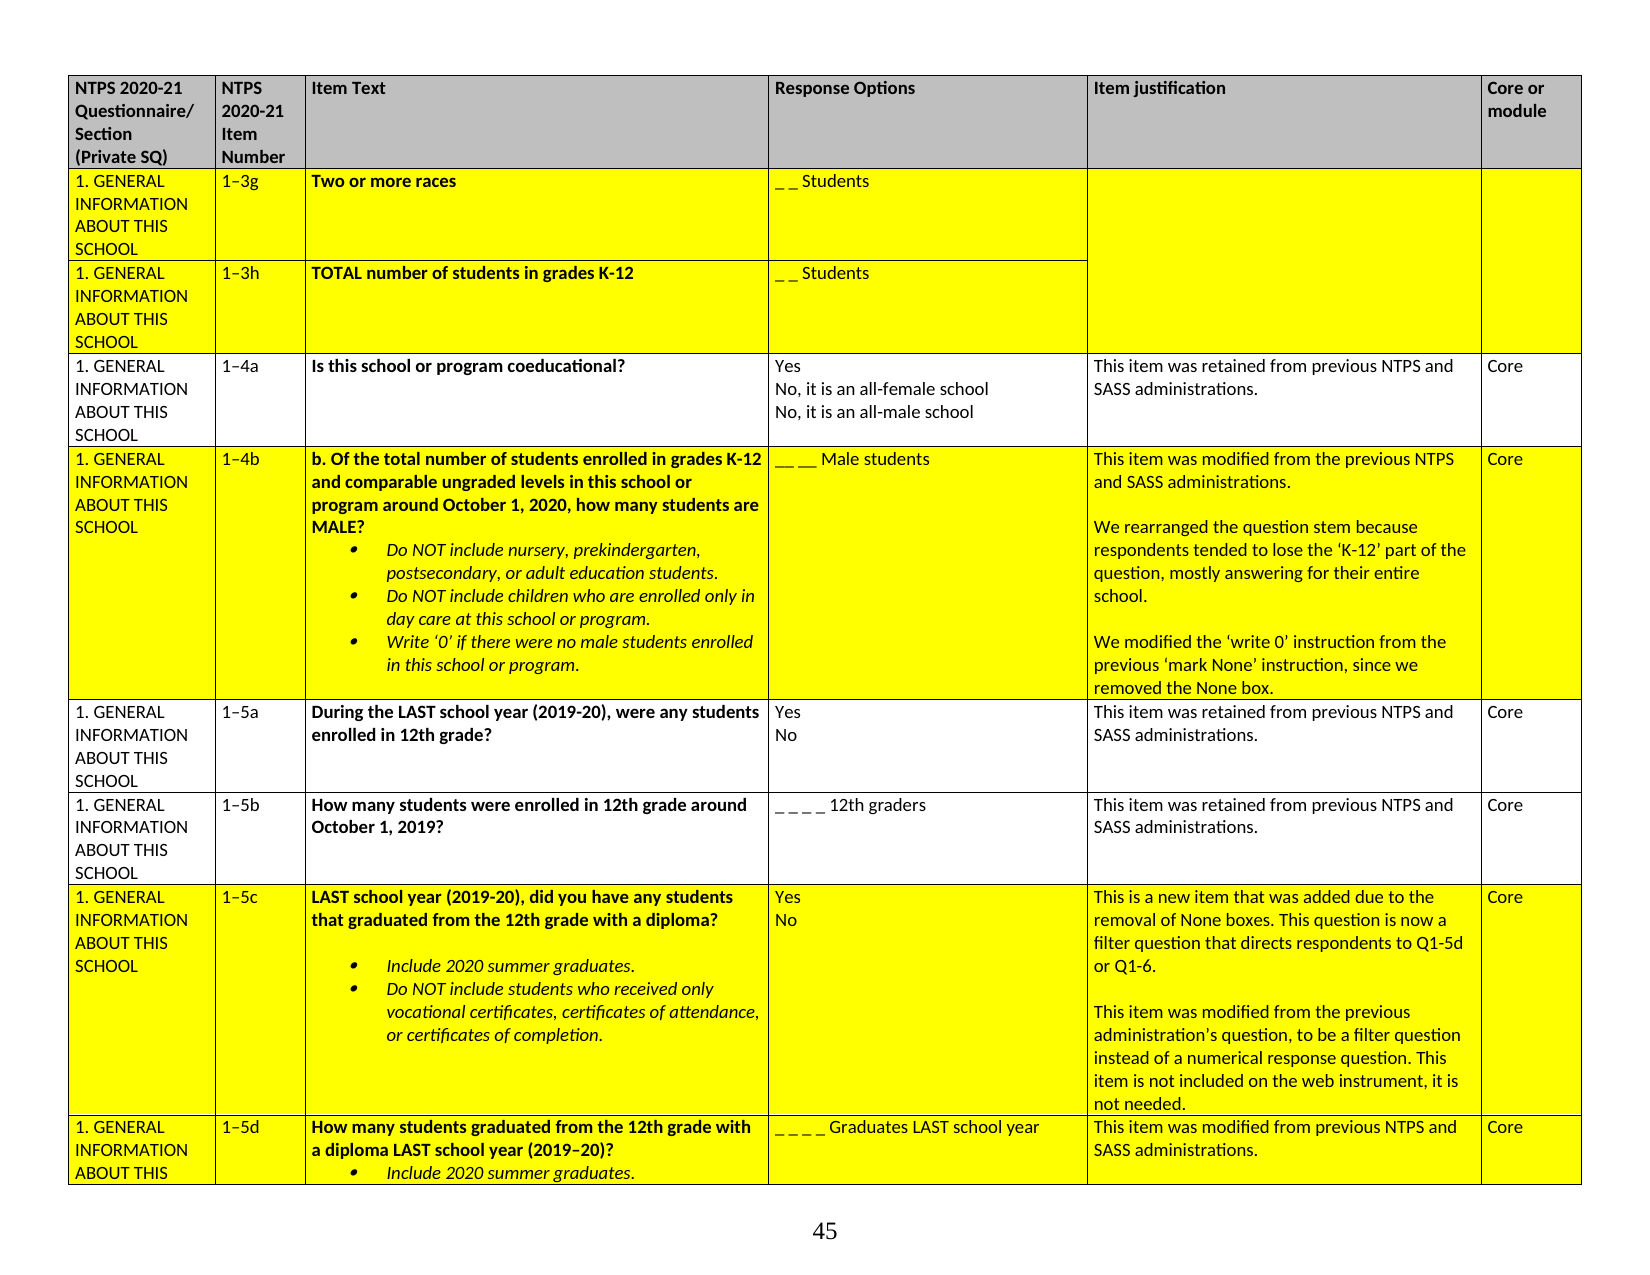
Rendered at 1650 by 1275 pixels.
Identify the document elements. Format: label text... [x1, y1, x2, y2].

table_header Response Options [769, 76, 1087, 168]
table_cell Core [1482, 354, 1581, 446]
table_cell Core [1482, 700, 1581, 792]
table_cell 1. GENERAL INFORMATION ABOUT THIS SCHOOL [69, 354, 215, 446]
table_cell Yes No, it is an all-female school No, it is an all-male school [769, 354, 1087, 446]
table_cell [69, 1116, 215, 1184]
table_cell _ _ _ _ 12th graders [769, 793, 1087, 884]
table_cell 1. GENERAL INFORMATION ABOUT THIS SCHOOL [69, 793, 215, 884]
table_cell Two or more races [306, 169, 768, 260]
table_cell _ _ Students [769, 169, 1087, 260]
table_cell 1–5b [216, 793, 305, 884]
table_cell Yes No [769, 885, 1087, 1114]
table_cell How many students were enrolled in 12th grade around October 1, 2019? [306, 793, 768, 884]
table_cell 1–5d [216, 1116, 305, 1184]
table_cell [1088, 1116, 1481, 1184]
table_cell 1. GENERAL INFORMATION ABOUT THIS SCHOOL [69, 885, 215, 1114]
table_cell Core [1482, 885, 1581, 1114]
table_cell This item was retained from previous NTPS and SASS administrations. [1088, 793, 1481, 884]
table_cell Core [1482, 1116, 1581, 1184]
table_cell 1–5c [216, 885, 305, 1114]
table_cell _ _ Students [769, 261, 1087, 353]
table_header Core or module [1482, 76, 1581, 168]
table_cell 1–4b [216, 447, 305, 699]
table_cell Core [1482, 447, 1581, 699]
table_cell __ __ Male students [769, 447, 1087, 699]
table_header Item Text [306, 76, 768, 168]
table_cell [306, 1116, 768, 1184]
table_cell 1. GENERAL INFORMATION ABOUT THIS SCHOOL [69, 447, 215, 699]
table_cell Core [1482, 793, 1581, 884]
table_cell This is a new item that was added due to the removal of None boxes. This question is now a filter question that directs respondents to Q1-5d or Q1-6. This item was modified from the previous administration’s question, to be a filter question instead of a numerical response question. This item is not included on the web instrument, it is not needed. [1088, 885, 1481, 1114]
table_cell 1–3h [216, 261, 305, 353]
table_cell b. Of the total number of students enrolled in grades K-12 and comparable ungraded levels in this school or program around October 1, 2020, how many students are MALE? Do NOT include nursery, prekindergarten, postsecondary, or adult education students. Do NOT include children who are enrolled only in day care at this school or program. Write ‘0’ if there were no male students enrolled in this school or program. [306, 447, 768, 699]
table_cell 1–5a [216, 700, 305, 792]
table_cell 1. GENERAL INFORMATION ABOUT THIS SCHOOL [69, 700, 215, 792]
table_cell 1–4a [216, 354, 305, 446]
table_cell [69, 169, 215, 260]
table_cell This item was modified from the previous NTPS and SASS administrations. We rearranged the question stem because respondents tended to lose the ‘K-12’ part of the question, mostly answering for their entire school. We modified the ‘write 0’ instruction from the previous ‘mark None’ instruction, since we removed the None box. [1088, 447, 1481, 699]
table_header Item justification [1088, 76, 1481, 168]
table_header NTPS 2020-21 Questionnaire/ Section (Private SQ) [69, 76, 215, 168]
table_header NTPS 2020-21 Item Number [216, 76, 305, 168]
table_cell _ _ _ _ Graduates LAST school year [769, 1116, 1087, 1184]
table_cell Is this school or program coeducational? [306, 354, 768, 446]
table_cell 1–3g [216, 169, 305, 260]
table_cell This item was retained from previous NTPS and SASS administrations. [1088, 700, 1481, 792]
table_cell This item was retained from previous NTPS and SASS administrations. [1088, 354, 1481, 446]
table_cell During the LAST school year (2019-20), were any students enrolled in 12th grade? [306, 700, 768, 792]
table_cell LAST school year (2019-20), did you have any students that graduated from the 12th grade with a diploma? Include 2020 summer graduates. Do NOT include students who received only vocational certificates, certificates of attendance, or certificates of completion. [306, 885, 768, 1114]
table_cell Yes No [769, 700, 1087, 792]
table_cell 1. GENERAL INFORMATION ABOUT THIS SCHOOL [69, 261, 215, 353]
table_cell TOTAL number of students in grades K-12 [306, 261, 768, 353]
